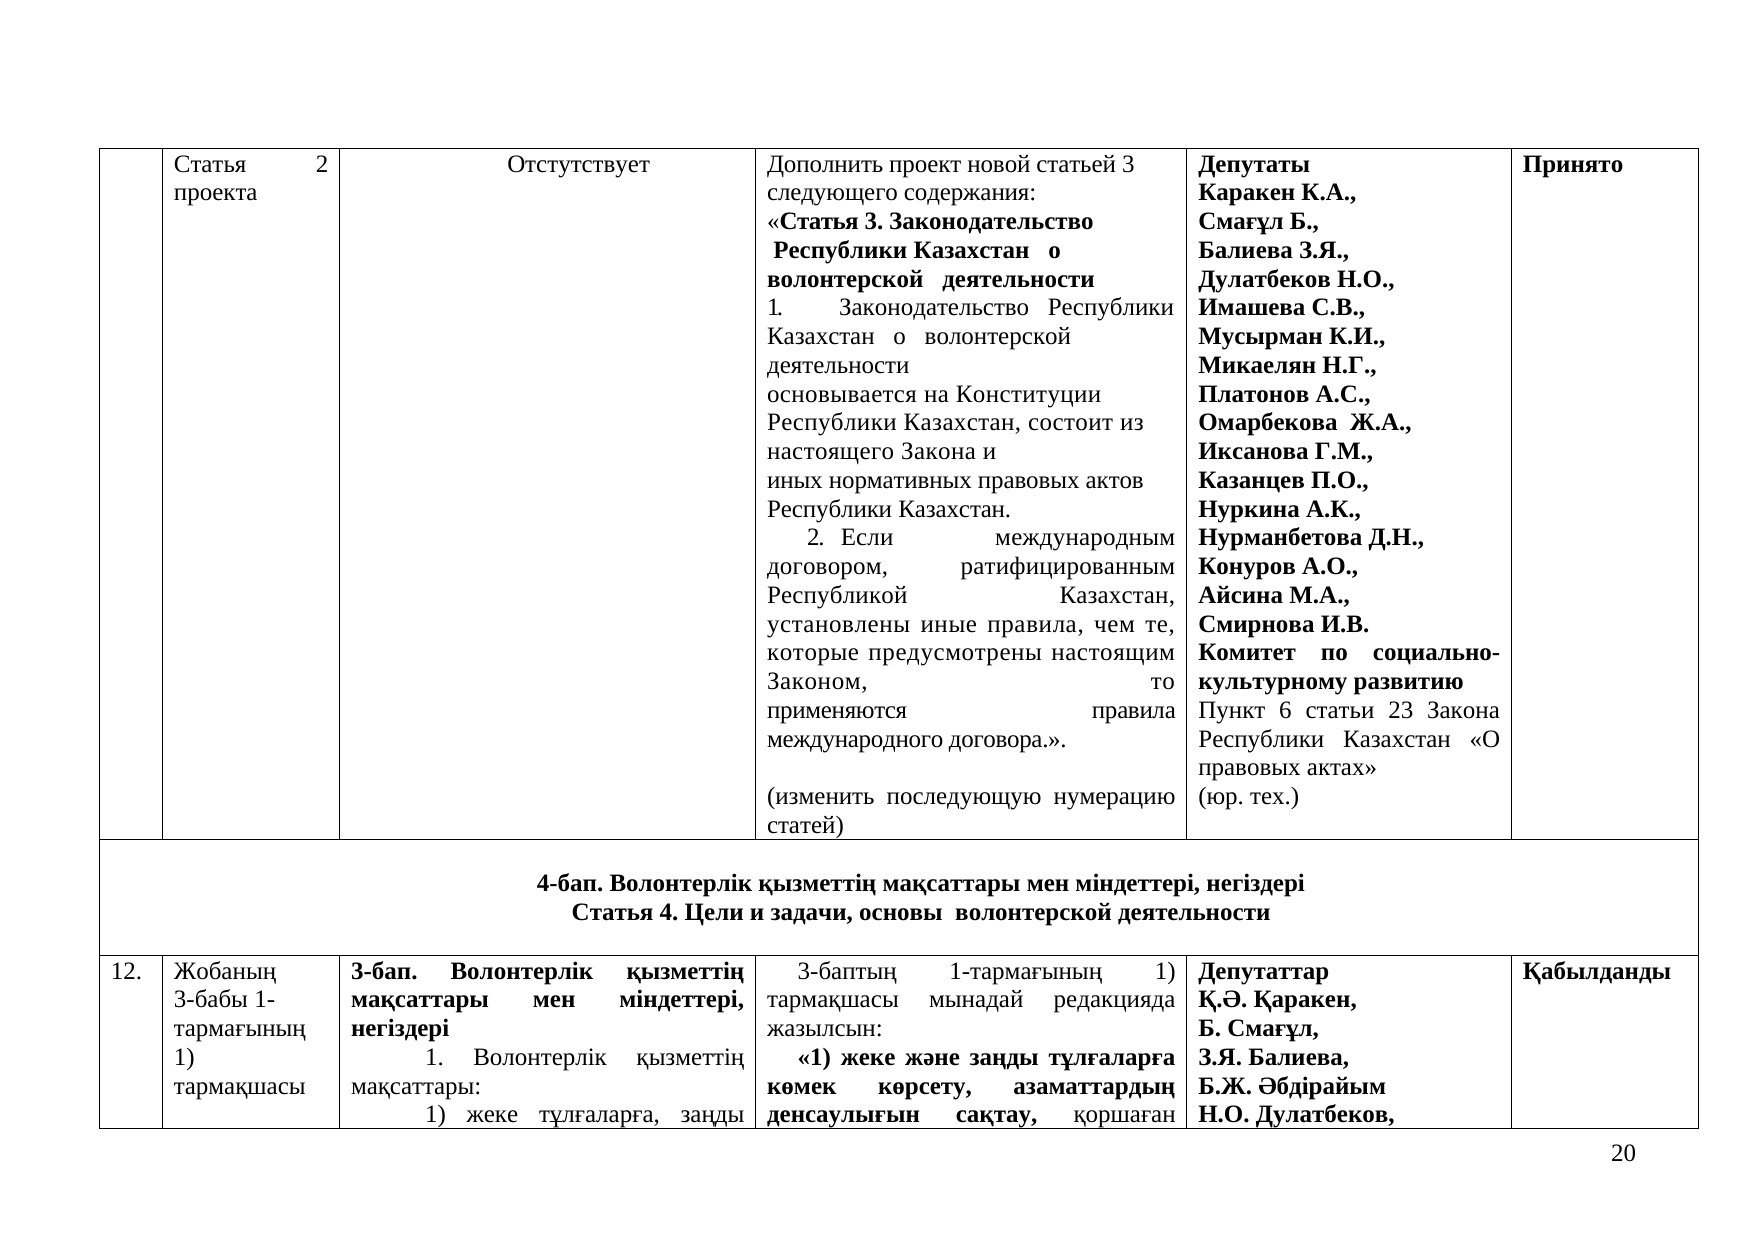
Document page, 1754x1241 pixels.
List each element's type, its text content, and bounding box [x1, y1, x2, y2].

table_cell Дополнить проект новой статьей 3 следующего содержания: «Статья 3. Законодательство Республики Казахстан о волонтерской деятельности 1. Законодательство Республики Казахстан о волонтерской деятельности основывается на Конституции Республики Казахстан, состоит из настоящего Закона и иных нормативных правовых актов Республики Казахстан. 2. Если международным договором, ратифицированным Республикой Казахстан, установлены иные правила, чем те, которые предусмотрены настоящим Законом, то применяются правила международного договора.». (изменить последующую нумерацию статей) [756, 149, 1186, 839]
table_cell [1187, 956, 1511, 1128]
table_cell 12. [100, 956, 162, 1128]
table_cell Отстутствует [340, 149, 755, 839]
table_cell Принято [1512, 149, 1698, 839]
table_cell Статья 2 проекта [163, 149, 339, 839]
table_cell [100, 149, 162, 839]
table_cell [163, 956, 339, 1128]
table_cell Депутаты Каракен К.А., Смағұл Б., Балиева З.Я., Дулатбеков Н.О., Имашева С.В., Мусырман К.И., Микаелян Н.Г., Платонов А.С., Омарбекова Ж.А., Иксанова Г.М., Казанцев П.О., Нуркина А.К., Нурманбетова Д.Н., Конуров А.О., Айсина М.А., Смирнова И.В. Комитет по социально-культурному развитию Пункт 6 статьи 23 Закона Республики Казахстан «О правовых актах» (юр. тех.) [1187, 149, 1511, 839]
table_cell Қабылданды [1512, 956, 1698, 1128]
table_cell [340, 956, 755, 1128]
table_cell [756, 956, 1186, 1128]
table_cell 4-бап. Волонтерлік қызметтің мақсаттары мен міндеттері, негіздері Статья 4. Цели и задачи, основы волонтерской деятельности [100, 840, 1698, 955]
